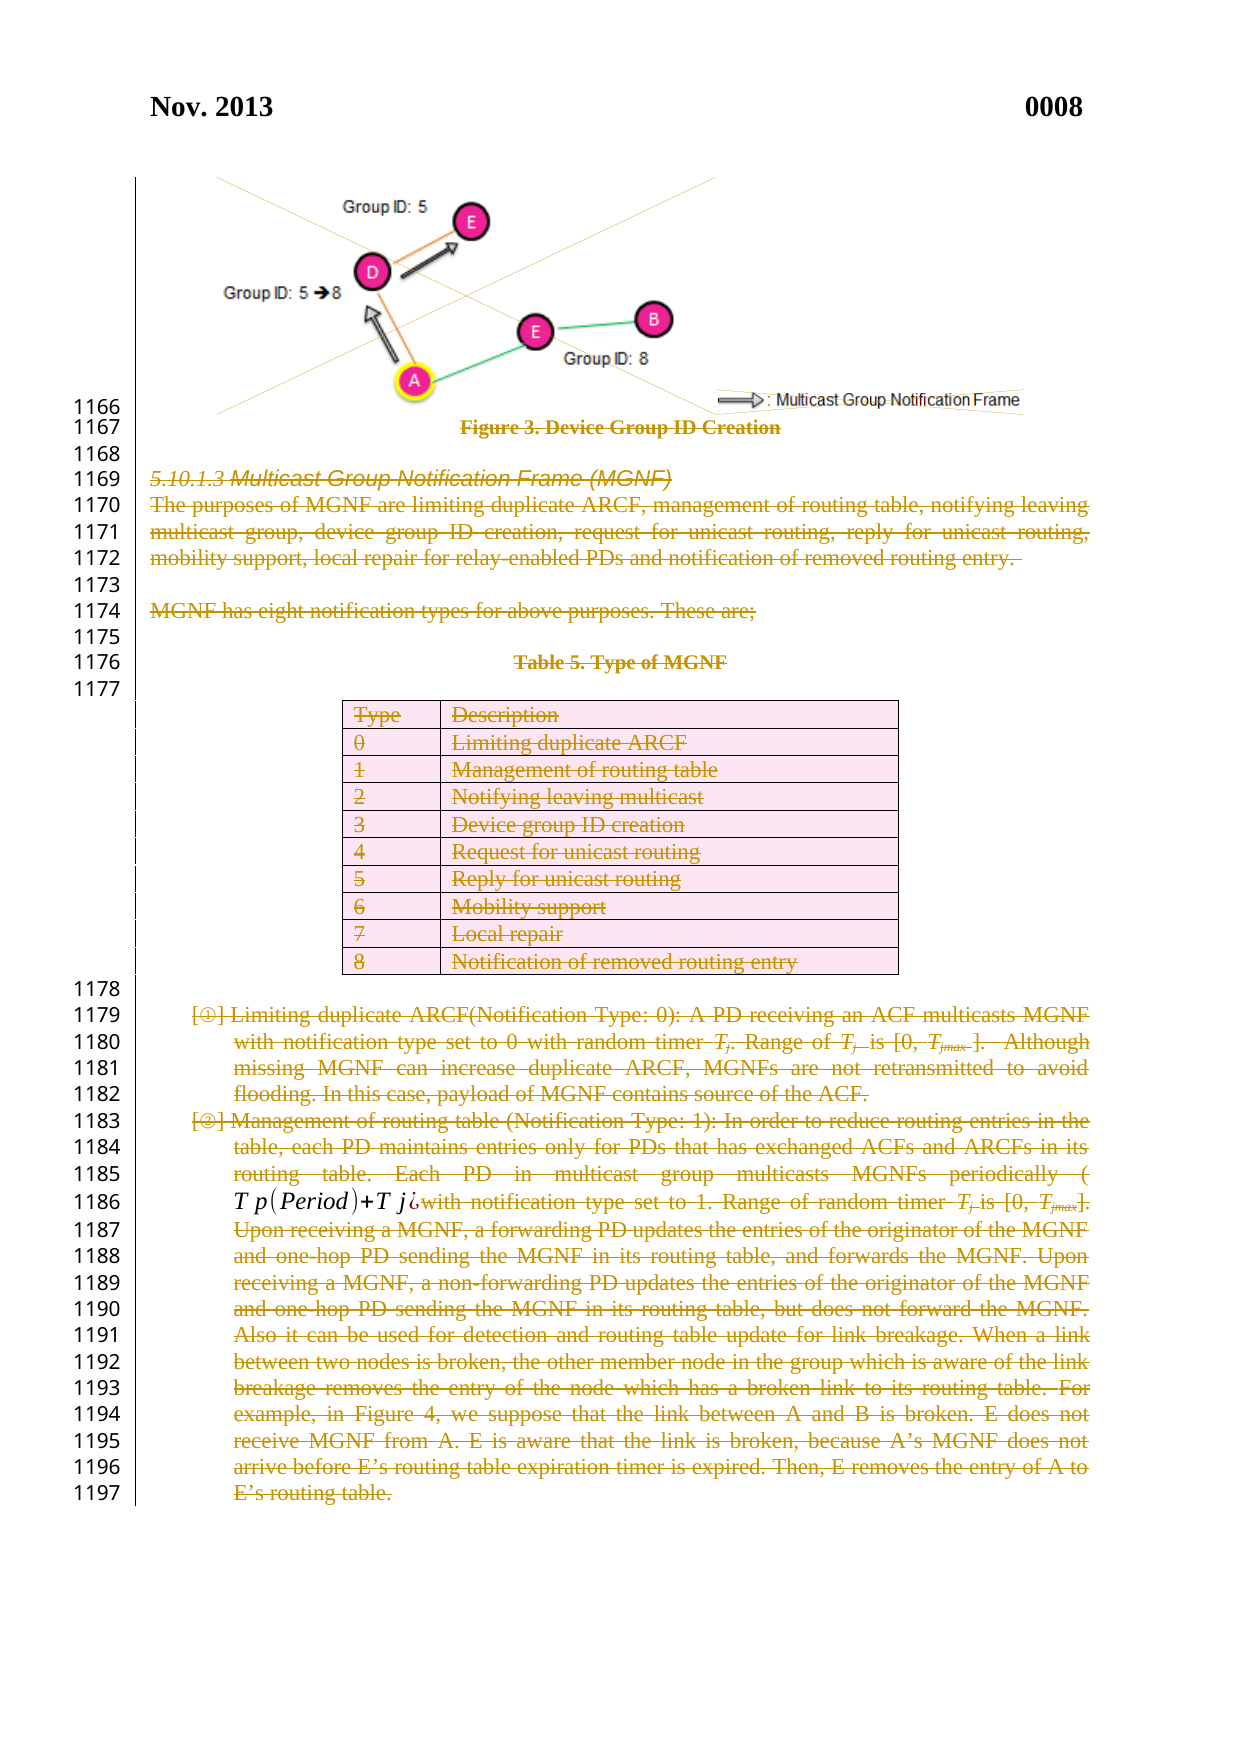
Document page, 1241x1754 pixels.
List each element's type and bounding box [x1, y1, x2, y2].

picture [216, 178, 464, 414]
picture [725, 403, 1014, 415]
picture [721, 389, 1018, 401]
picture [219, 177, 713, 295]
picture [219, 297, 714, 415]
picture [882, 390, 1024, 414]
picture [469, 178, 857, 414]
